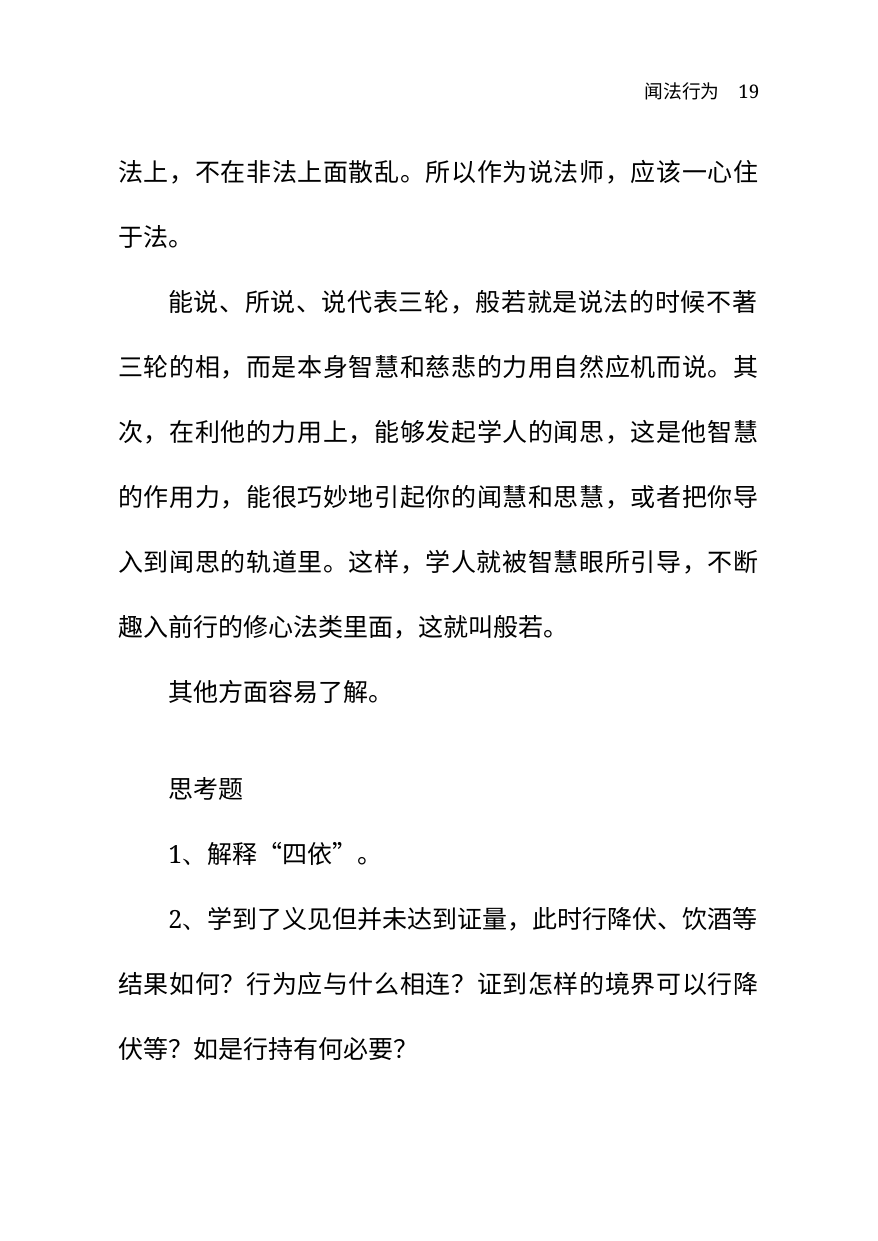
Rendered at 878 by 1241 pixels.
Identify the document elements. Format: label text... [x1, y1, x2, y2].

text 其他方面容易了解。 [118, 658, 759, 723]
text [118, 138, 759, 268]
text 思考题 [118, 756, 759, 821]
text 能说、所说、说代表三轮，般若就是说法的时候不著三轮的相，而是本身智慧和慈悲的力用自然应机而说。其次，在利他的力用上，能够发起学人的闻思，这是他智慧的作用力，能很巧妙地引起你的闻慧和思慧，或者把你导入到闻思的轨道里。这样，学人就被智慧眼所引导，不断趣入前行的修心法类里面，这就叫般若。 [118, 268, 759, 658]
text 1、解释“四依”。 [118, 821, 759, 886]
text 2、学到了义见但并未达到证量，此时行降伏、饮酒等结果如何？行为应与什么相连？证到怎样的境界可以行降伏等？如是行持有何必要？ [118, 886, 759, 1081]
